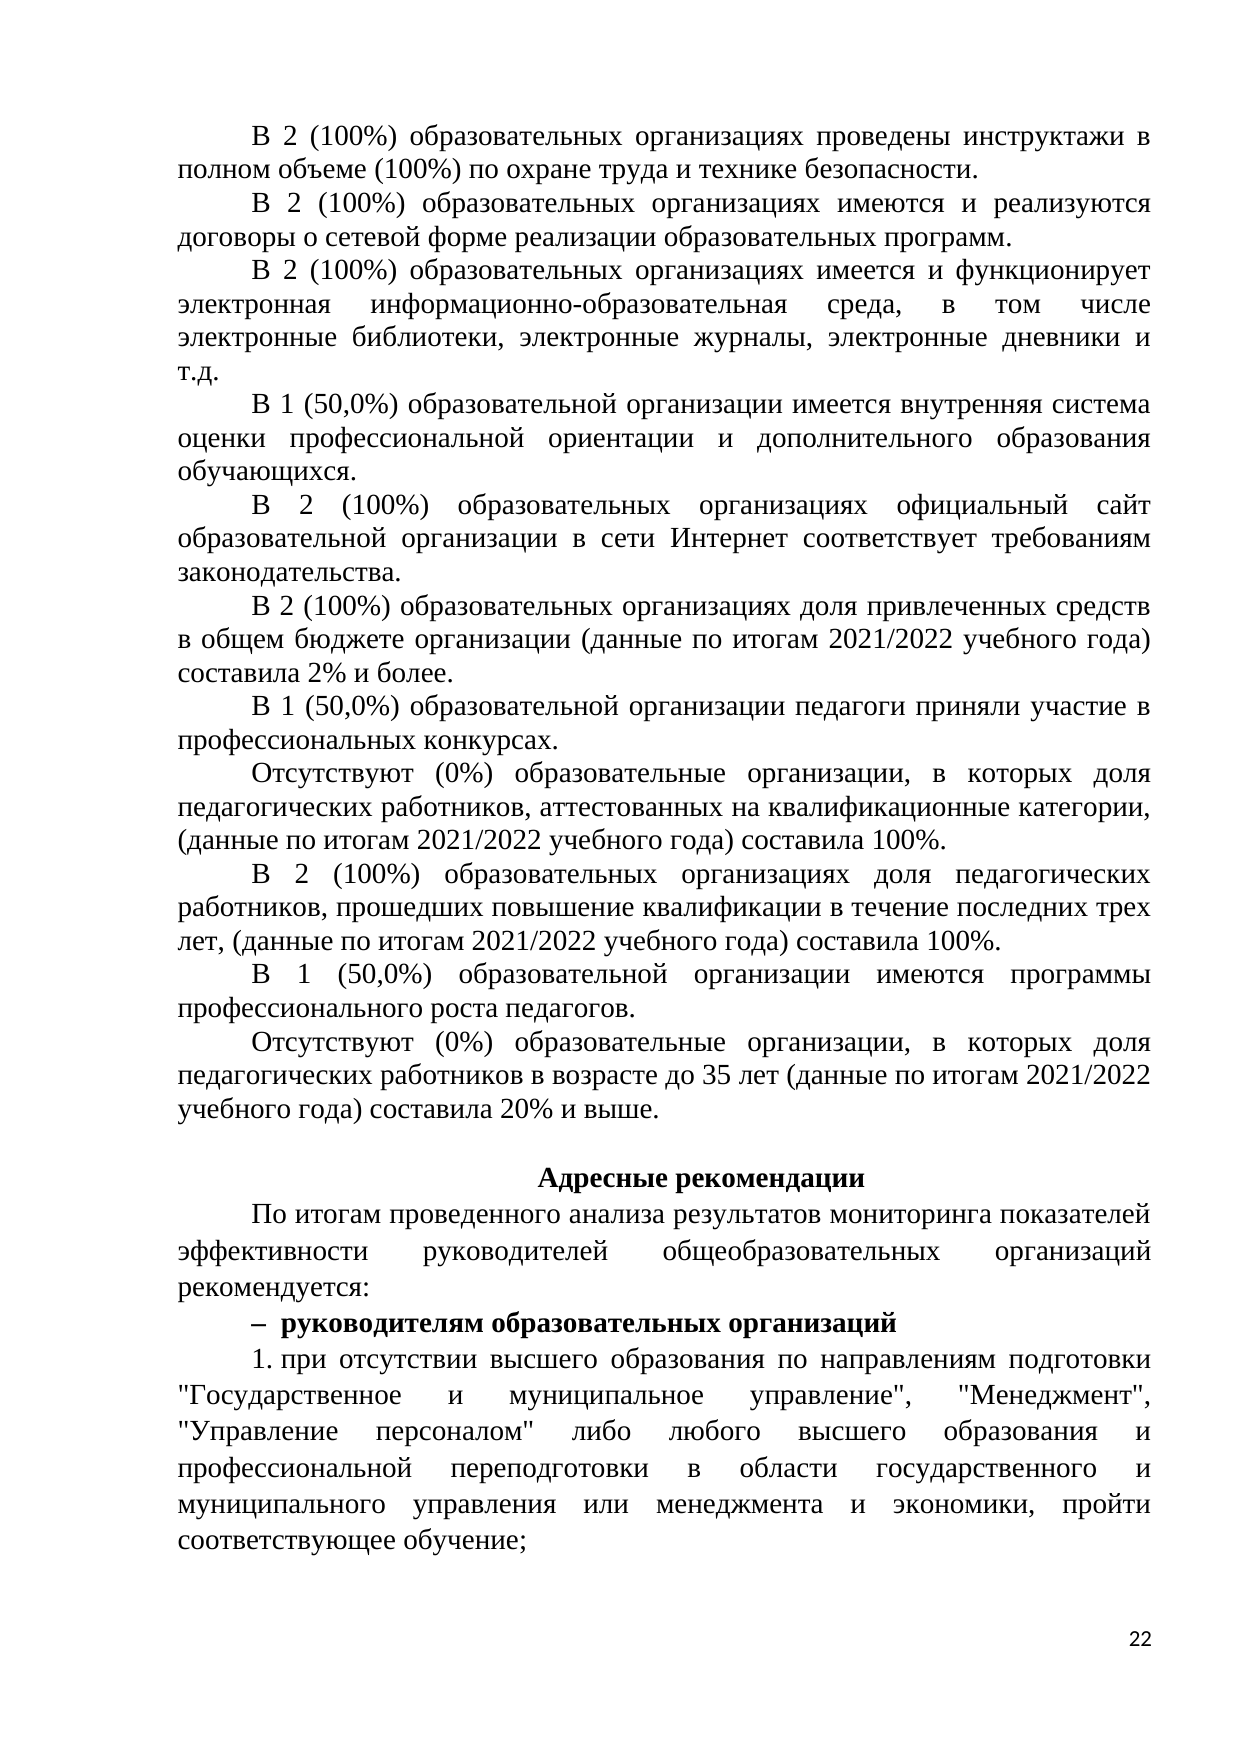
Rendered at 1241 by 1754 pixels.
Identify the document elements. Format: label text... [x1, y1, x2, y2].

text В 2 (100%) образовательных организациях имеется и функционирует электронная информационно-образовательная среда, в том числе электронные библиотеки, электронные журналы, электронные дневники и т.д. [177, 252, 1152, 386]
text В 1 (50,0%) образовательной организации педагоги приняли участие в профессиональных конкурсах. [177, 688, 1152, 755]
text В 1 (50,0%) образовательной организации имеется внутренняя система оценки профессиональной ориентации и дополнительного образования обучающихся. [177, 386, 1152, 487]
text В 2 (100%) образовательных организациях доля педагогических работников, прошедших повышение квалификации в течение последних трех лет, (данные по итогам 2021/2022 учебного года) составила 100%. [177, 856, 1152, 957]
text – руководителям образовательных организаций [177, 1305, 1152, 1339]
text В 2 (100%) образовательных организациях официальный сайт образовательной организации в сети Интернет соответствует требованиям законодательства. [177, 487, 1152, 588]
text По итогам проведенного анализа результатов мониторинга показателей эффективности руководителей общеобразовательных организаций рекомендуется: [177, 1197, 1152, 1302]
text В 2 (100%) образовательных организациях имеются и реализуются договоры о сетевой форме реализации образовательных программ. [177, 185, 1152, 252]
text Отсутствуют (0%) образовательные организации, в которых доля педагогических работников, аттестованных на квалификационные категории, (данные по итогам 2021/2022 учебного года) составила 100%. [177, 755, 1152, 856]
text В 2 (100%) образовательных организациях доля привлеченных средств в общем бюджете организации (данные по итогам 2021/2022 учебного года) составила 2% и более. [177, 588, 1152, 688]
text В 2 (100%) образовательных организациях проведены инструктажи в полном объеме (100%) по охране труда и технике безопасности. [177, 118, 1152, 185]
text 1. при отсутствии высшего образования по направлениям подготовки "Государственное и муниципальное управление", "Менеджмент", "Управление персоналом" либо любого высшего образования и профессиональной переподготовки в области государственного и муниципального управления или менеджмента и экономики, пройти соответствующее обучение; [177, 1341, 1152, 1556]
text В 1 (50,0%) образовательной организации имеются программы профессионального роста педагогов. [177, 957, 1152, 1024]
text Адресные рекомендации [177, 1161, 1152, 1194]
text Отсутствуют (0%) образовательные организации, в которых доля педагогических работников в возрасте до 35 лет (данные по итогам 2021/2022 учебного года) составила 20% и выше. [177, 1024, 1152, 1124]
